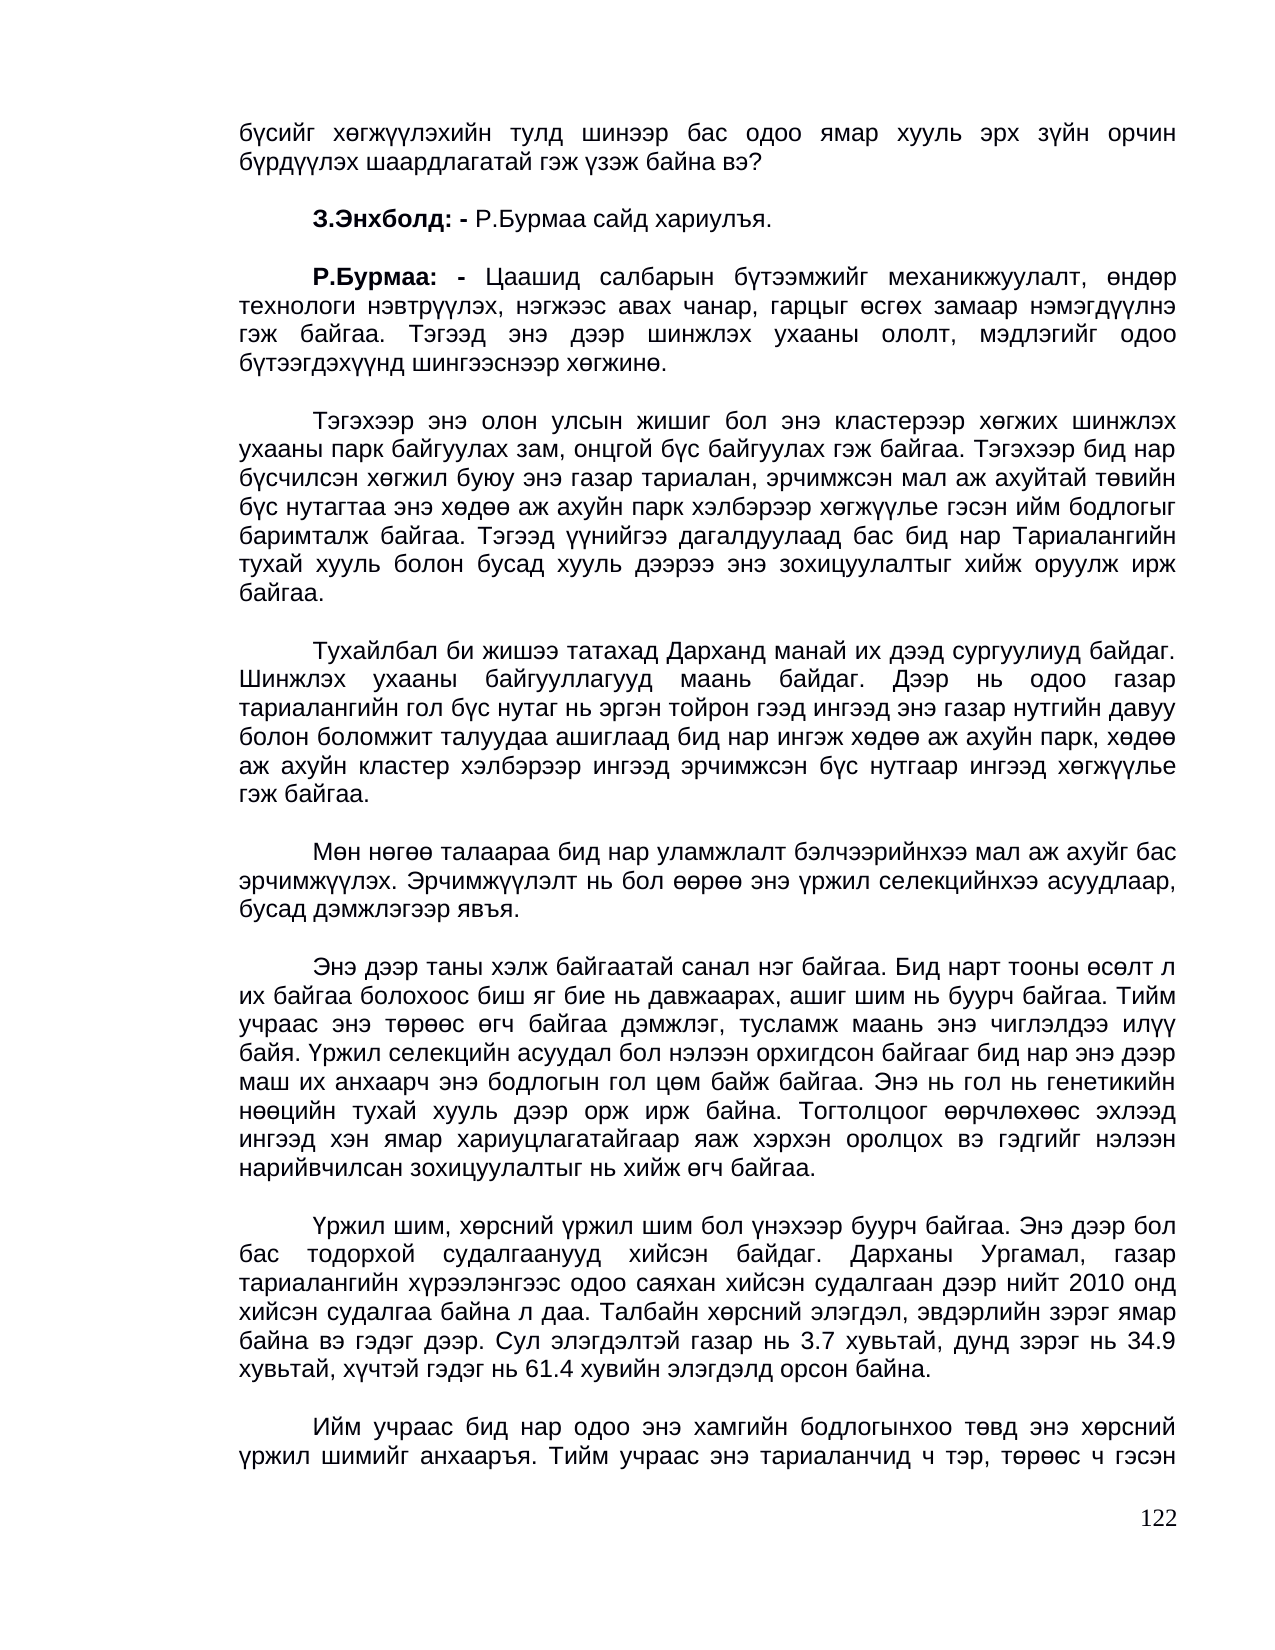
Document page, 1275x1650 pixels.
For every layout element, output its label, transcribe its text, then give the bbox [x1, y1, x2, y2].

text Тэгэхээр энэ олон улсын жишиг бол энэ кластерээр хөгжих шинжлэх ухааны парк байгуулах зам, онцгой бүс байгуулах гэж байгаа. Тэгэхээр бид нар бүсчилсэн хөгжил буюу энэ газар тариалан, эрчимжсэн мал аж ахуйтай төвийн бүс нутагтаа энэ хөдөө аж ахуйн парк хэлбэрээр хөгжүүлье гэсэн ийм бодлогыг баримталж байгаа. Тэгээд үүнийгээ дагалдуулаад бас бид нар Тариалангийн тухай хууль болон бусад хууль дээрээ энэ зохицуулалтыг хийж оруулж ирж байгаа. [238, 406, 1177, 607]
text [238, 118, 1177, 176]
text Р.Бурмаа: - Цаашид салбарын бүтээмжийг механикжуулалт, өндөр технологи нэвтрүүлэх, нэгжээс авах чанар, гарцыг өсгөх замаар нэмэгдүүлнэ гэж байгаа. Тэгээд энэ дээр шинжлэх ухааны ололт, мэдлэгийг одоо бүтээгдэхүүнд шингээснээр хөгжинө. [238, 262, 1177, 377]
text З.Энхболд: - Р.Бурмаа сайд хариулъя. [238, 204, 1177, 233]
text Энэ дээр таны хэлж байгаатай санал нэг байгаа. Бид нарт тооны өсөлт л их байгаа болохоос биш яг бие нь давжаарах, ашиг шим нь буурч байгаа. Тийм учраас энэ төрөөс өгч байгаа дэмжлэг, тусламж маань энэ чиглэлдээ илүү байя. Үржил селекцийн асуудал бол нэлээн орхигдсон байгааг бид нар энэ дээр маш их анхаарч энэ бодлогын гол цөм байж байгаа. Энэ нь гол нь генетикийн нөөцийн тухай хууль дээр орж ирж байна. Тогтолцоог өөрчлөхөөс эхлээд ингээд хэн ямар хариуцлагатайгаар яаж хэрхэн оролцох вэ гэдгийг нэлээн нарийвчилсан зохицуулалтыг нь хийж өгч байгаа. [238, 952, 1177, 1182]
text Мөн нөгөө талаараа бид нар уламжлалт бэлчээрийнхээ мал аж ахуйг бас эрчимжүүлэх. Эрчимжүүлэлт нь бол өөрөө энэ үржил селекцийнхээ асуудлаар, бусад дэмжлэгээр явъя. [238, 837, 1177, 923]
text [238, 1412, 1177, 1469]
text Үржил шим, хөрсний үржил шим бол үнэхээр буурч байгаа. Энэ дээр бол бас тодорхой судалгаанууд хийсэн байдаг. Дарханы Ургамал, газар тариалангийн хүрээлэнгээс одоо саяхан хийсэн судалгаан дээр нийт 2010 онд хийсэн судалгаа байна л даа. Талбайн хөрсний элэгдэл, эвдэрлийн зэрэг ямар байна вэ гэдэг дээр. Сул элэгдэлтэй газар нь 3.7 хувьтай, дунд зэрэг нь 34.9 хувьтай, хүчтэй гэдэг нь 61.4 хувийн элэгдэлд орсон байна. [238, 1211, 1177, 1383]
text Тухайлбал би жишээ татахад Дарханд манай их дээд сургуулиуд байдаг. Шинжлэх ухааны байгууллагууд маань байдаг. Дээр нь одоо газар тариалангийн гол бүс нутаг нь эргэн тойрон гээд ингээд энэ газар нутгийн давуу болон боломжит талуудаа ашиглаад бид нар ингэж хөдөө аж ахуйн парк, хөдөө аж ахуйн кластер хэлбэрээр ингээд эрчимжсэн бүс нутгаар ингээд хөгжүүлье гэж байгаа. [238, 636, 1177, 808]
